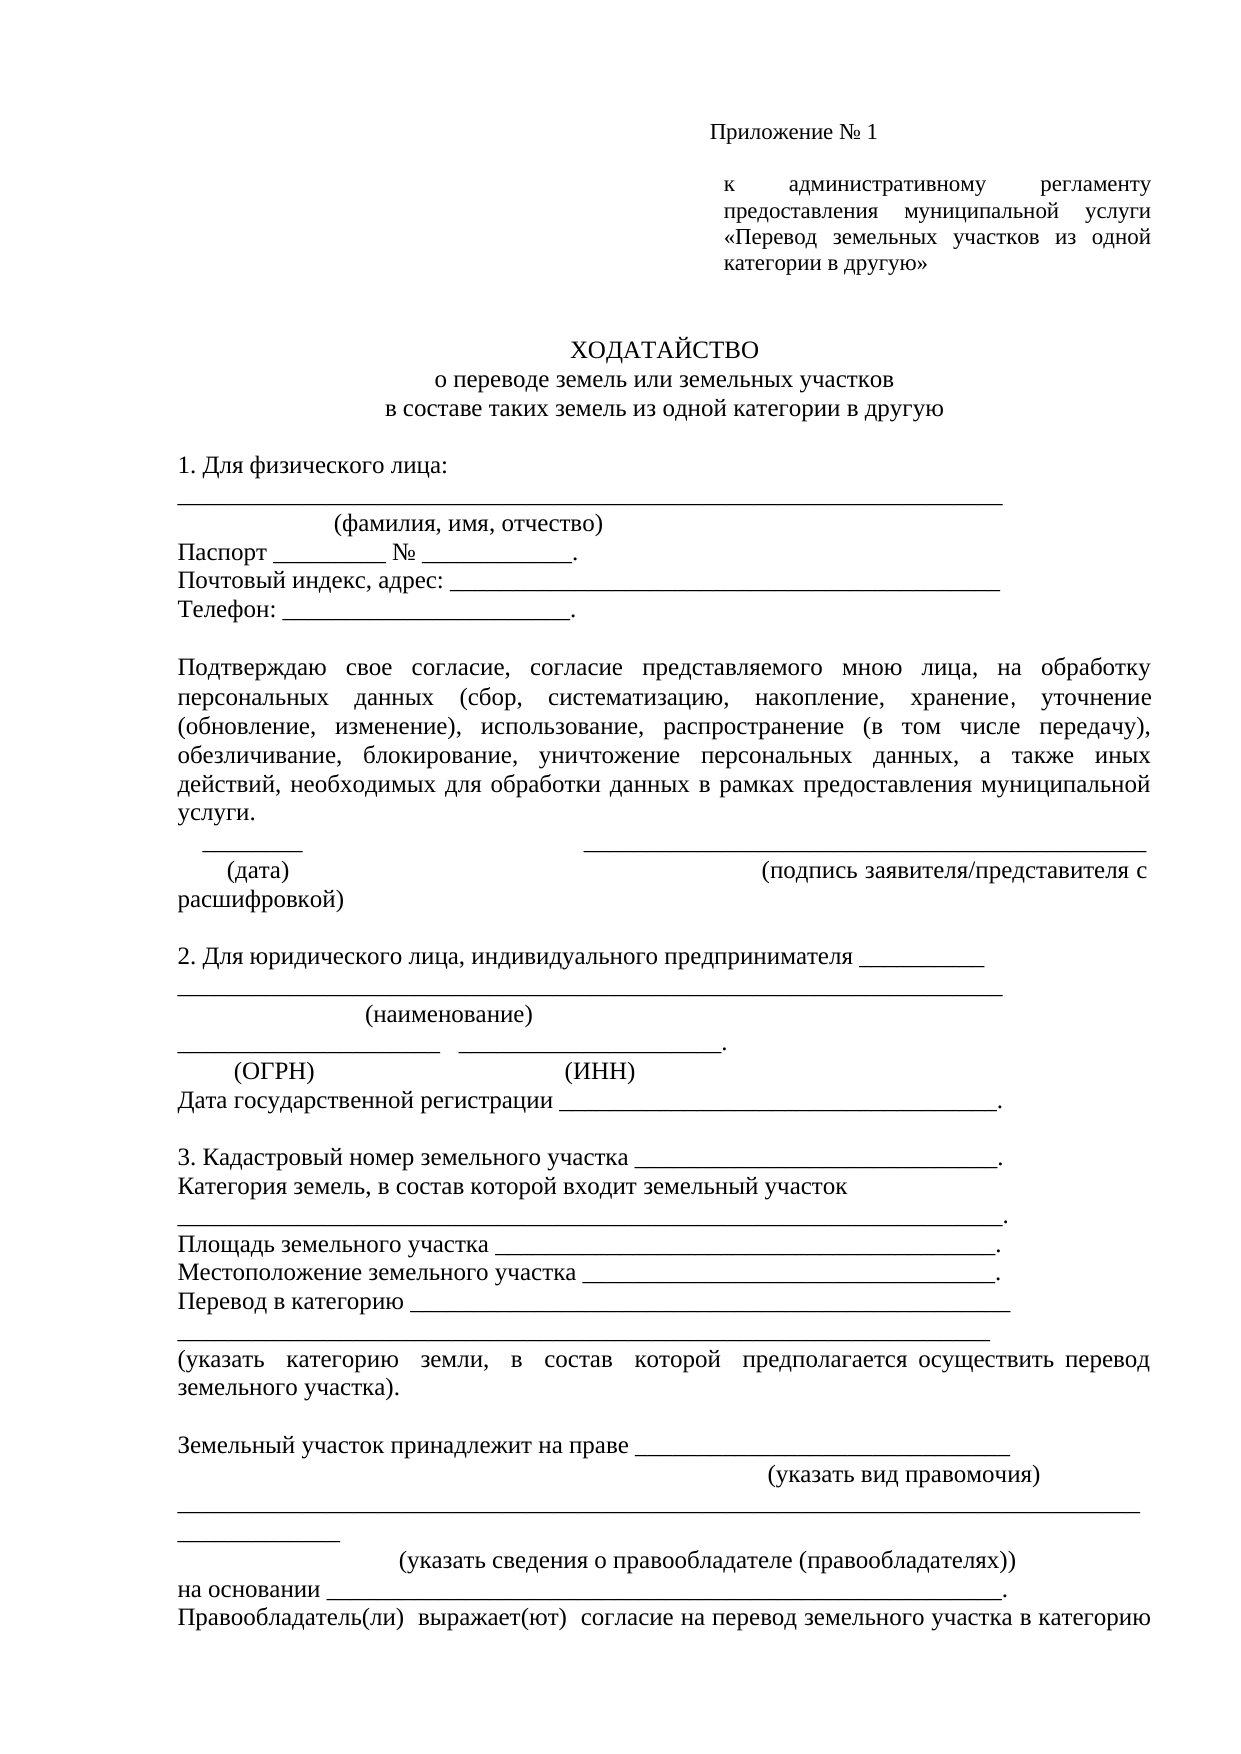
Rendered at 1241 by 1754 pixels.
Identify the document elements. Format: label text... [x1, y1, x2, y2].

text __________________________________________________________________ [177, 970, 1152, 999]
text 2. Для юридического лица, индивидуального предпринимателя __________ [177, 941, 1152, 970]
text (наименование) [177, 999, 1152, 1027]
text __________________________________________________________________ [177, 479, 1152, 508]
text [177, 1602, 1152, 1631]
text в составе таких земель из одной категории в другую [177, 393, 1152, 422]
text Телефон: _______________________. [177, 594, 1152, 623]
text (ОГРН) (ИНН) [177, 1056, 1152, 1085]
text __________________________________________________________________. [177, 1200, 1152, 1229]
text Дата государственной регистрации ___________________________________. [177, 1085, 1152, 1114]
text _____________________ _____________________. [177, 1027, 1152, 1056]
text ________ _____________________________________________ [177, 826, 1152, 855]
text (указать вид правомочия) [177, 1459, 1152, 1487]
text 1. Для физического лица: [177, 451, 1152, 479]
text Перевод в категорию ________________________________________________ [177, 1286, 1152, 1315]
text Площадь земельного участка ________________________________________. [177, 1229, 1152, 1257]
text Подтверждаю свое согласие, согласие представляемого мною лица, на обработку персональных данных (сбор, систематизацию, накопление, хранение, уточнение (обновление, изменение), использование, распространение (в том числе передачу), обезличивание, блокирование, уничтожение персональных данных, а также иных действий, необходимых для обработки данных в рамках предоставления муниципальной услуги. [177, 652, 1152, 826]
text (дата) (подпись заявителя/представителя с расшифровкой) [177, 855, 1152, 912]
text (указать категорию земли, в состав которой предполагается осуществить перевод земельного участка). [177, 1344, 1152, 1401]
text на основании ______________________________________________________. [177, 1574, 1152, 1602]
text __________________________________________________________________________________________ [177, 1487, 1152, 1545]
text к административному регламенту предоставления муниципальной услуги «Перевод земельных участков из одной категории в другую» [723, 170, 1152, 276]
text _________________________________________________________________ [177, 1315, 1152, 1344]
text Категория земель, в состав которой входит земельный участок [177, 1171, 1152, 1200]
text (указать сведения о правообладателе (правообладателях)) [177, 1545, 1152, 1574]
text Почтовый индекс, адрес: ____________________________________________ [177, 566, 1152, 594]
text (фамилия, имя, отчество) [177, 508, 1152, 537]
text о переводе земель или земельных участков [177, 364, 1152, 393]
text Приложение № 1 [177, 118, 1152, 144]
text Местоположение земельного участка _________________________________. [177, 1257, 1152, 1286]
text 3. Кадастровый номер земельного участка _____________________________. [177, 1142, 1152, 1171]
text Паспорт _________ № ____________. [177, 537, 1152, 566]
text Земельный участок принадлежит на праве ______________________________ [177, 1430, 1152, 1459]
text ХОДАТАЙСТВО [177, 336, 1152, 364]
